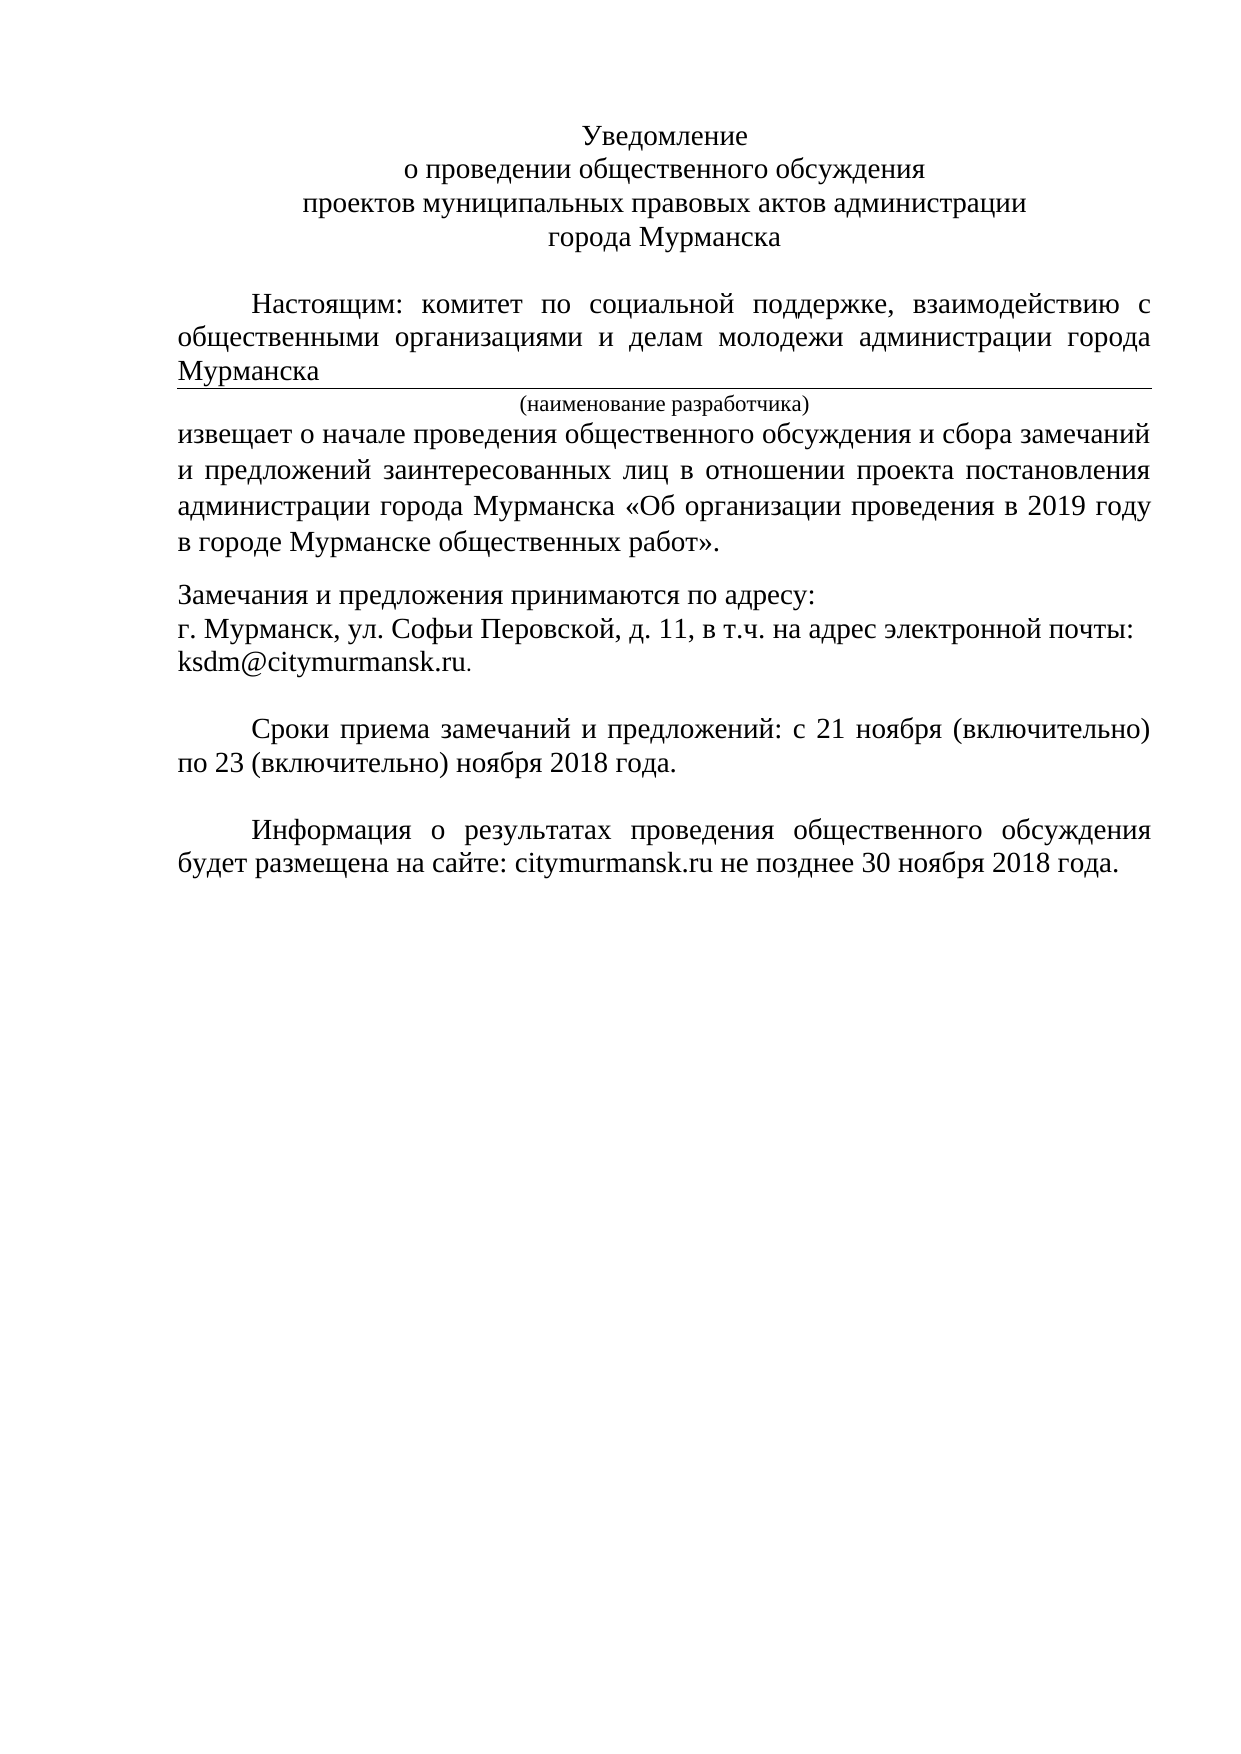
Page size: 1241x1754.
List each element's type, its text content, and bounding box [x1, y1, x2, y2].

text Настоящим: комитет по социальной поддержке, взаимодействию с общественными организациями и делам молодежи администрации города Мурманска [177, 286, 1152, 388]
text Информация о результатах проведения общественного обсуждения будет размещена на сайте: citymurmansk.ru не позднее 30 ноября 2018 года. [177, 812, 1152, 879]
text Сроки приема замечаний и предложений: с 21 ноября (включительно) по 23 (включительно) ноября 2018 года. [177, 711, 1152, 778]
text (наименование разработчика) [177, 389, 1152, 416]
text проектов муниципальных правовых актов администрации [177, 185, 1152, 219]
text г. Мурманск, ул. Софьи Перовской, д. 11, в т.ч. на адрес электронной почты: [177, 611, 1152, 644]
text извещает о начале проведения общественного обсуждения и сбора замечаний и предложений заинтересованных лиц в отношении проекта постановления администрации города Мурманска «Об организации проведения в 2019 году в городе Мурманске общественных работ». [177, 416, 1152, 558]
text ksdm@citymurmansk.ru. [177, 644, 1152, 678]
text Замечания и предложения принимаются по адресу: [177, 577, 1152, 611]
text Уведомление [177, 118, 1152, 152]
text о проведении общественного обсуждения [177, 152, 1152, 185]
text города Мурманска [177, 219, 1152, 252]
